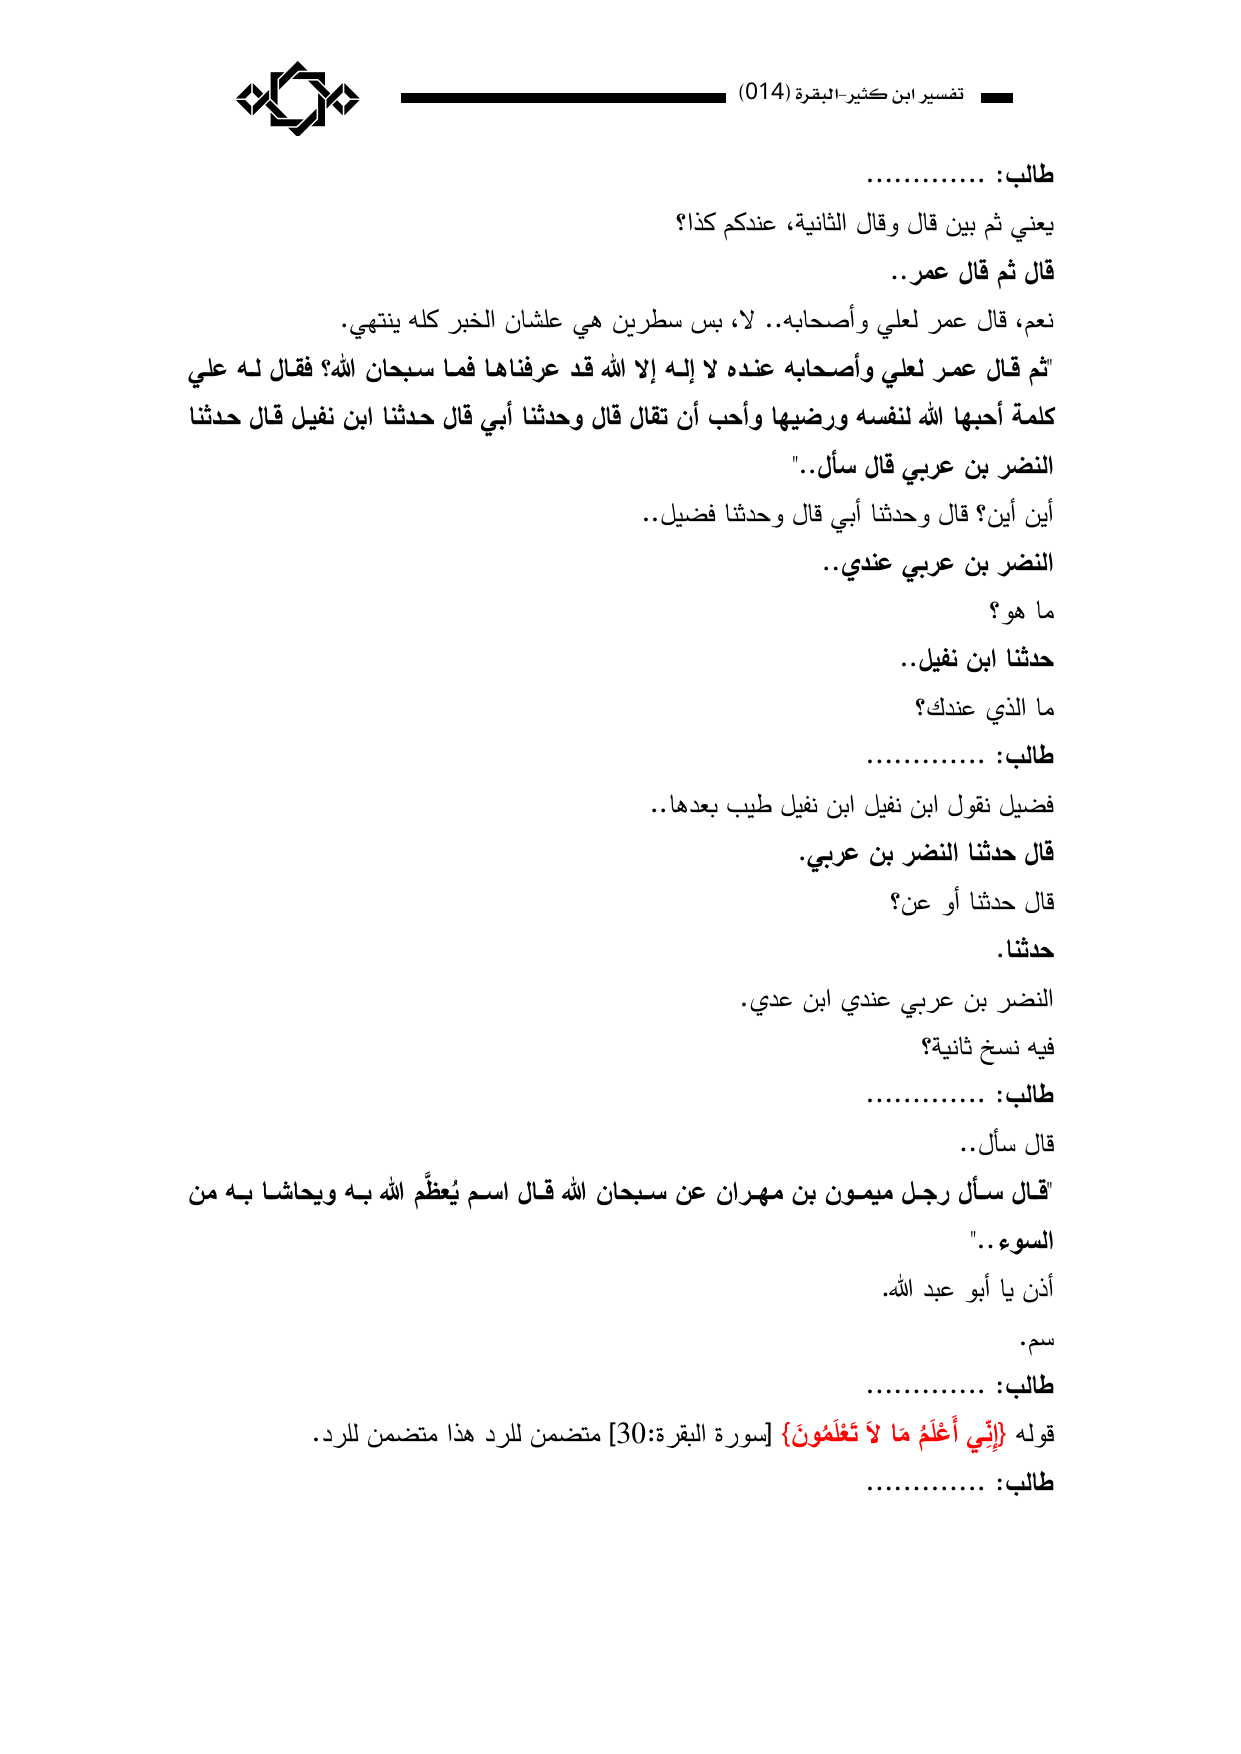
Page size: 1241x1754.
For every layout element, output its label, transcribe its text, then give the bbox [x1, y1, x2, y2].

text قال ثم قال عمر.. [187, 247, 1053, 295]
text "قال سأل رجل ميمون بن مهران عن سبحان الله قال اسم يُعظَّم الله به ويحاشا به من السوء.." [187, 1167, 1053, 1264]
text نعم، قال عمر لعلي وأصحابه.. لا، بس سطرين هي علشان الخبر كله ينتهي. [187, 295, 1053, 344]
text طالب: ............. [187, 731, 1053, 780]
text حدثنا ابن نفيل.. [187, 634, 1053, 683]
text ما الذي عندك؟ [187, 683, 1053, 731]
text أذن يا أبو عبد الله. [187, 1264, 1053, 1313]
text طالب: ............. [187, 1070, 1053, 1119]
text أين أين؟ قال وحدثنا أبي قال وحدثنا فضيل.. [187, 489, 1053, 538]
text النضر بن عربي عندي.. [187, 538, 1053, 586]
text طالب: ............. [187, 1458, 1053, 1507]
text حدثنا. [187, 925, 1053, 974]
text طالب: ............. [187, 150, 1053, 198]
text فيه نسخ ثانية؟ [187, 1022, 1053, 1070]
text فضيل نقول ابن نفيل ابن نفيل طيب بعدها.. [187, 780, 1053, 828]
text قال سأل.. [187, 1119, 1053, 1167]
text النضر بن عربي عندي ابن عدي. [187, 974, 1053, 1022]
text ما هو؟ [187, 586, 1053, 634]
text "ثم قال عمر لعلي وأصحابه عنده لا إله إلا الله قد عرفناها فما سبحان الله؟ فقال له علي كلمة أحبها الله لنفسه ورضيها وأحب أن تقال قال وحدثنا أبي قال حدثنا ابن نفيل قال حدثنا النضر بن عربي قال سأل.." [187, 344, 1053, 489]
text يعني ثم بين قال وقال الثانية، عندكم كذا؟ [187, 198, 1053, 247]
text قال حدثنا أو عن؟ [187, 877, 1053, 925]
text قال حدثنا النضر بن عربي. [187, 828, 1053, 877]
text طالب: ............. [187, 1361, 1053, 1409]
text سم. [187, 1313, 1053, 1361]
text قوله {إِنِّي أَعْلَمُ مَا لاَ تَعْلَمُونَ} [سورة البقرة:30] متضمن للرد هذا متضمن للرد. [187, 1409, 1053, 1458]
